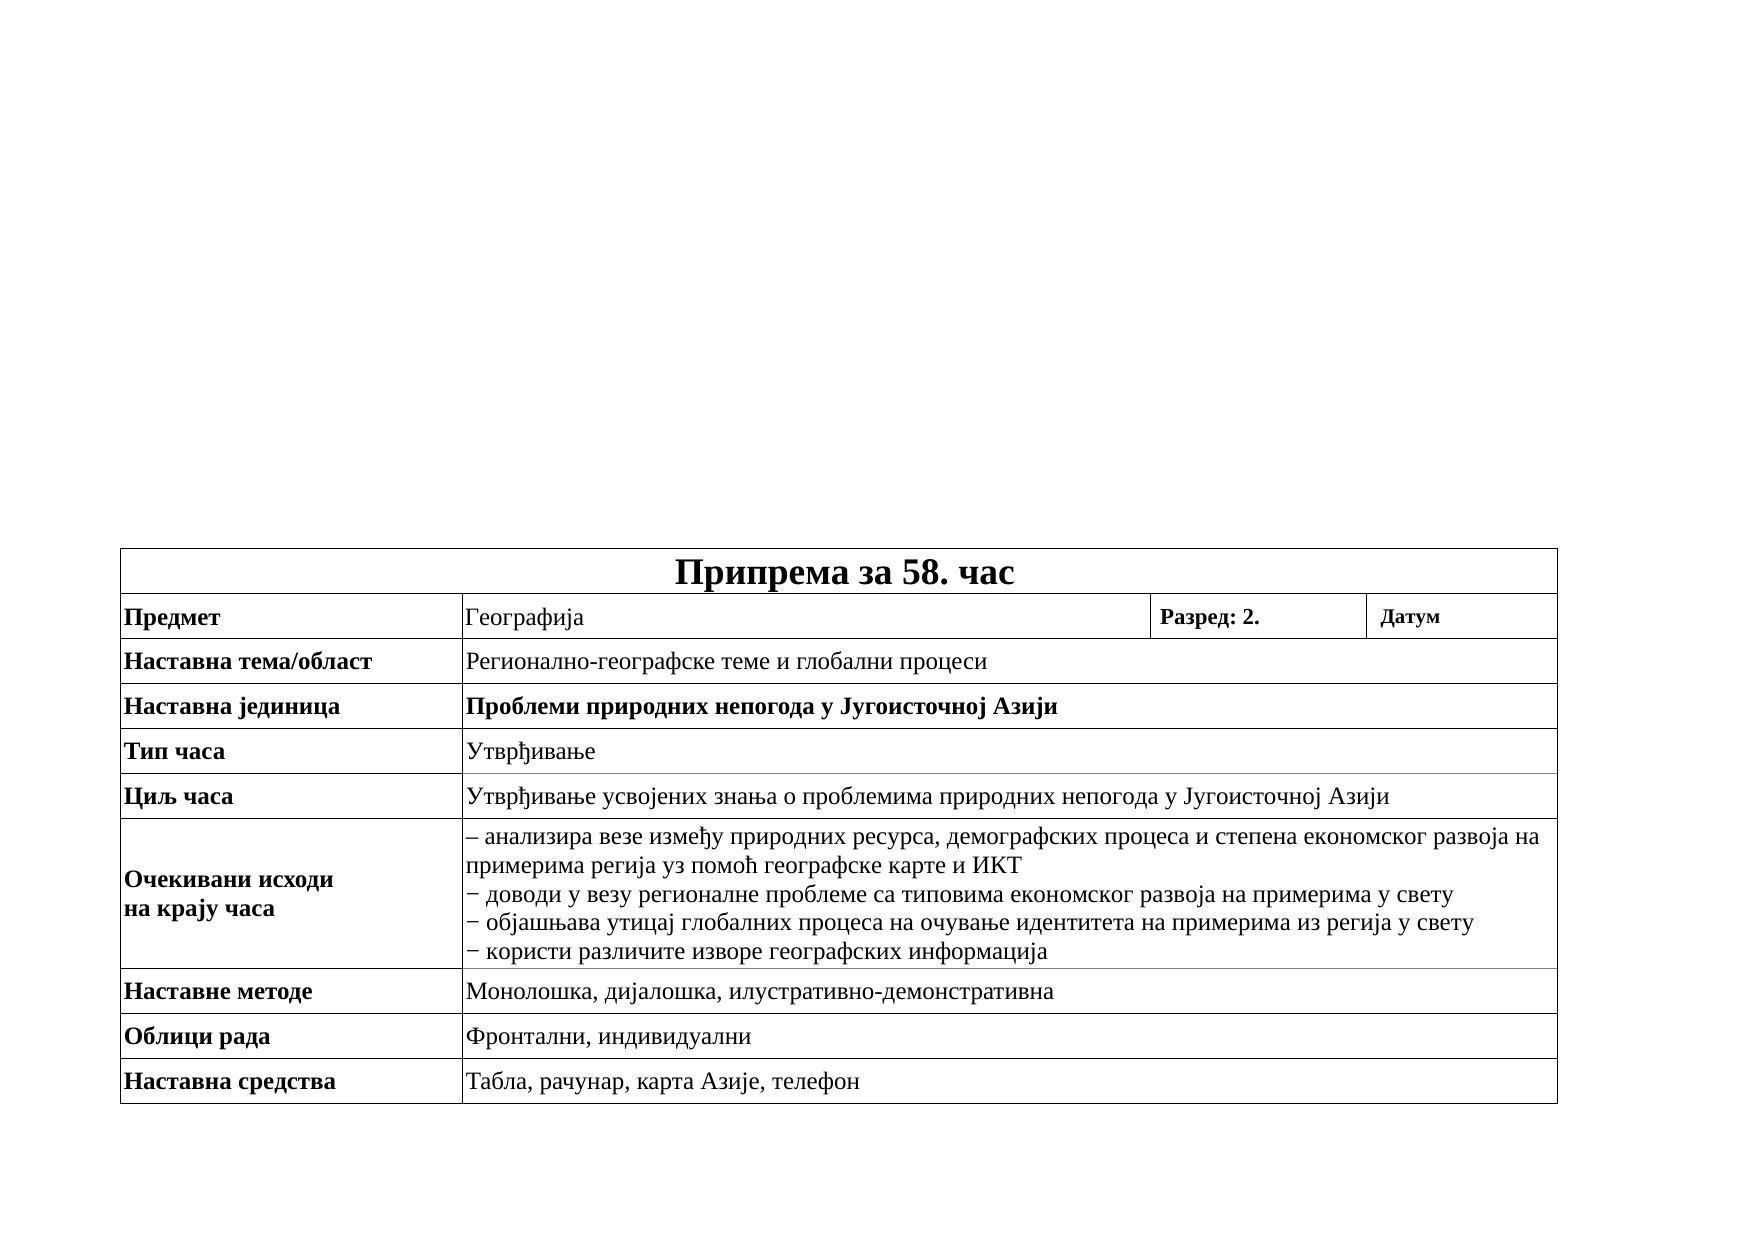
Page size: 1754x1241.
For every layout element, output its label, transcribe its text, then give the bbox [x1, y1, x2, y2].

table_cell Фронтални, индивидуални [463, 1014, 1557, 1057]
table_cell Облици рада [121, 1014, 462, 1057]
table_cell Монолошка, дијалошка, илустративно-демонстративна [463, 969, 1557, 1012]
table_cell Разред: 2. [1151, 594, 1366, 637]
table_cell Наставне методе [121, 969, 462, 1012]
table_cell Утврђивање усвојених знања о проблемима природних непогода у Југоисточној Азији [463, 774, 1557, 817]
table_cell Циљ часа [121, 774, 462, 817]
table_cell Проблеми природних непогода у Југоисточној Азији [463, 684, 1557, 727]
table_cell Тип часа [121, 729, 462, 772]
table_cell Наставна средства [121, 1059, 462, 1102]
table_cell Очекивани исходи на крају часа [121, 819, 462, 967]
table_cell Наставна тема/област [121, 639, 462, 682]
table_cell Географија [463, 594, 1150, 637]
table_header Припрема за 58. час [121, 549, 1557, 592]
table_cell Регионално-географске теме и глобални процеси [463, 639, 1557, 682]
table_cell Предмет [121, 594, 462, 637]
table_cell Утврђивање [463, 729, 1557, 772]
table_cell – анализира везе између природних ресурса, демографских процеса и степена економског развоја на примерима регија уз помоћ географске карте и ИКТ − доводи у везу регионалне проблеме са типовима економског развоја на примерима у свету − објашњава утицај глобалних процеса на очување идентитета на примерима из регија у свету − користи различите изворе географских информација [463, 819, 1557, 967]
table_cell Табла, рачунар, карта Азије, телефон [463, 1059, 1557, 1102]
table_cell Датум [1367, 594, 1557, 637]
table_cell Наставна јединица [121, 684, 462, 727]
